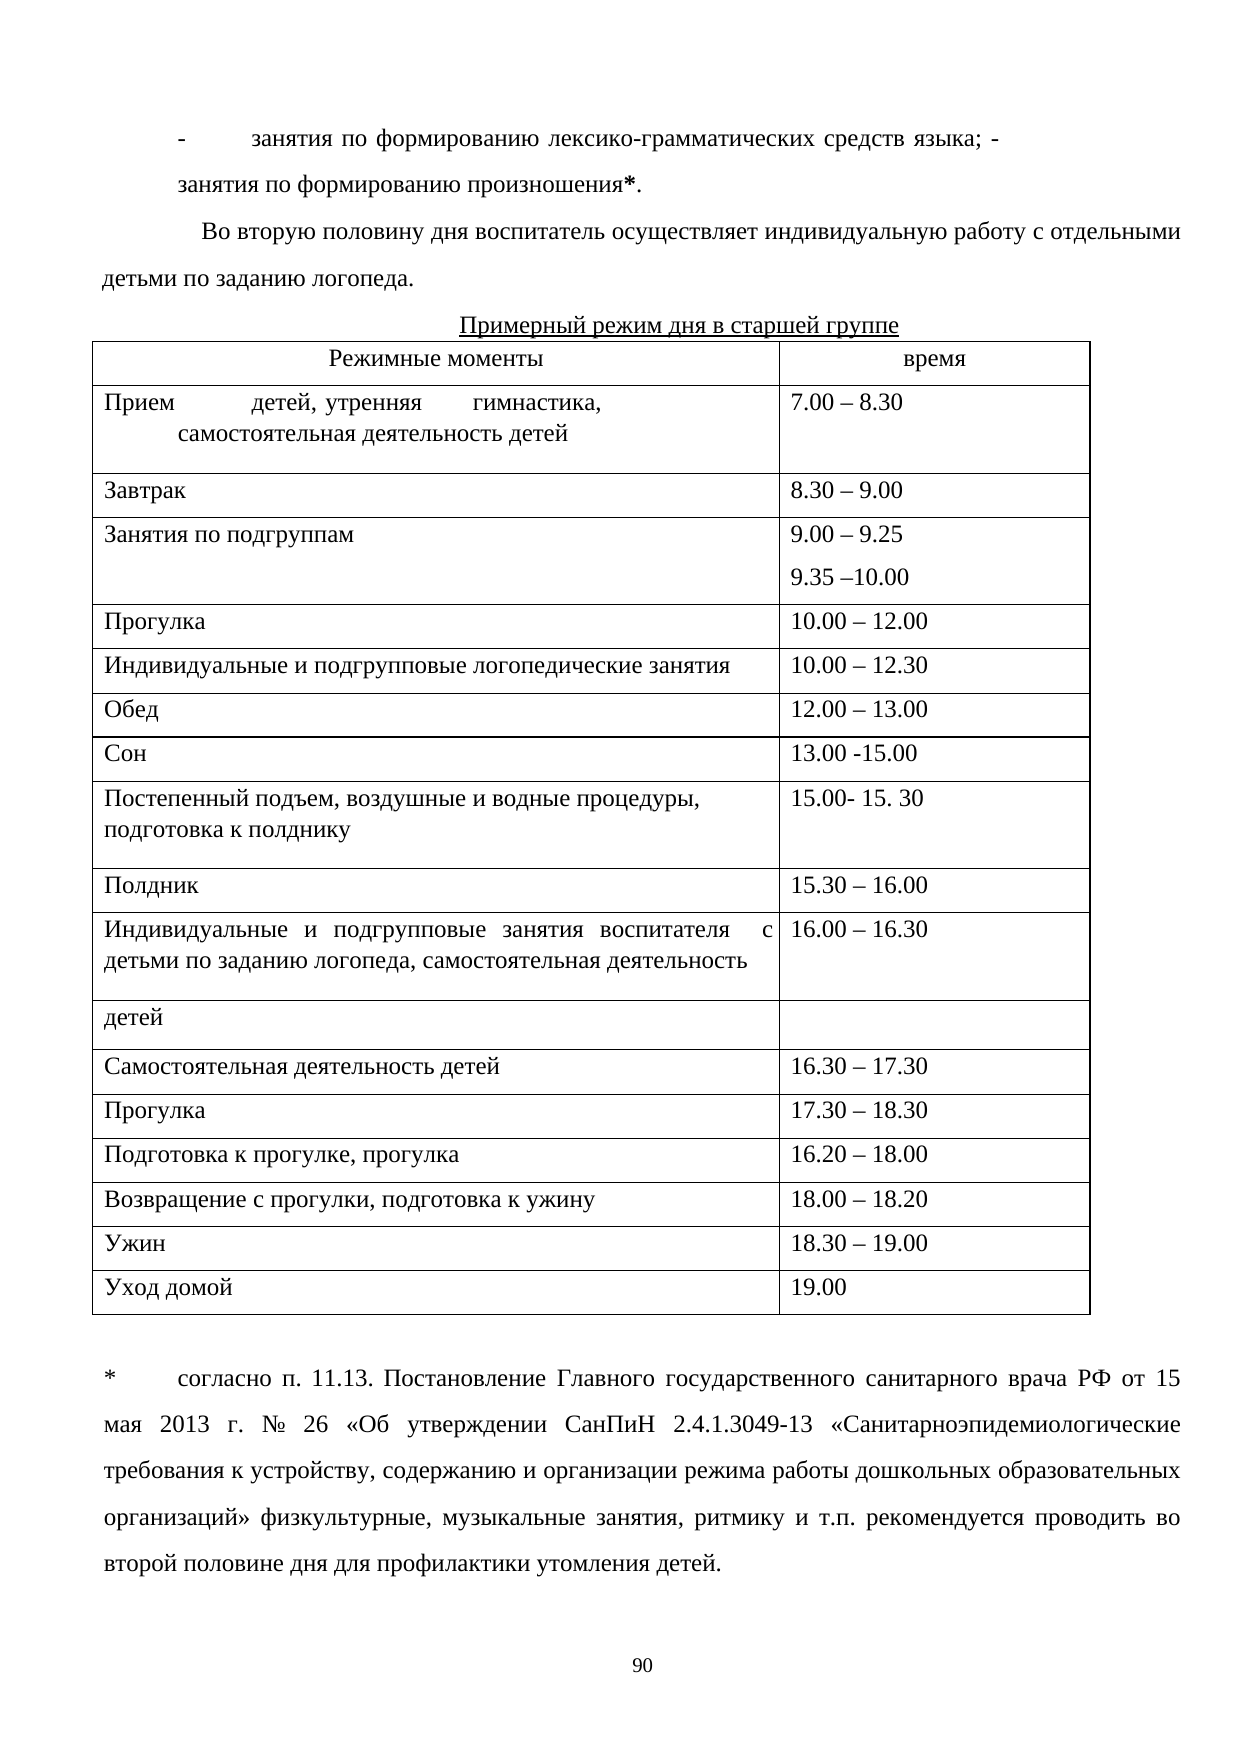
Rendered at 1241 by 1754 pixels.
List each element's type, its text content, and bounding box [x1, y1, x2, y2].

table_cell Полдник [93, 869, 779, 912]
table_cell [780, 1001, 1089, 1049]
table_cell Прогулка [93, 1095, 779, 1137]
table_header время [780, 342, 1089, 385]
table_cell 16.00 – 16.30 [780, 913, 1089, 999]
table_cell 7.00 – 8.30 [780, 386, 1089, 473]
table_cell 15.30 – 16.00 [780, 869, 1089, 912]
table_cell 10.00 – 12.00 [780, 605, 1089, 648]
table_cell Занятия по подгруппам [93, 518, 779, 604]
table_cell 19.00 [780, 1271, 1089, 1314]
table_cell Завтрак [93, 474, 779, 517]
table_cell 12.00 – 13.00 [780, 694, 1089, 736]
table_cell Индивидуальные и подгрупповые занятия воспитателя с детьми по заданию логопеда, самостоятельная деятельность [93, 913, 779, 999]
table_cell 13.00 -15.00 [780, 738, 1089, 781]
table_cell Прогулка [93, 605, 779, 648]
table_cell детей [93, 1001, 779, 1049]
table_cell 17.30 – 18.30 [780, 1095, 1089, 1137]
table_cell 9.00 – 9.25 9.35 –10.00 [780, 518, 1089, 604]
text Во вторую половину дня воспитатель осуществляет индивидуальную работу с отдельными детьми по заданию логопеда. [102, 216, 1182, 291]
table_cell 18.30 – 19.00 [780, 1227, 1089, 1270]
list согласно п. 11.13. Постановление Главного государственного санитарного врача РФ от 15 мая 2013 г. № 26 «Об утверждении СанПиН 2.4.1.3049-13 «Санитарноэпидемиологические требования к устройству, содержанию и организации режима работы дошкольных образовательных организаций» физкультурные, музыкальные занятия, ритмику и т.п. рекомендуется проводить во второй половине дня для профилактики утомления детей. [103, 1363, 1182, 1577]
table_header Режимные моменты [93, 342, 779, 385]
table_cell 8.30 – 9.00 [780, 474, 1089, 517]
table_cell Ужин [93, 1227, 779, 1270]
table_cell Индивидуальные и подгрупповые логопедические занятия [93, 649, 779, 692]
list занятия по формированию лексико-грамматических средств языка; - занятия по формированию произношения*. [177, 123, 999, 198]
table_cell Подготовка к прогулке, прогулка [93, 1139, 779, 1182]
table_cell 15.00- 15. 30 [780, 782, 1089, 868]
table_cell 16.20 – 18.00 [780, 1139, 1089, 1182]
table_cell 10.00 – 12.30 [780, 649, 1089, 692]
table_cell 18.00 – 18.20 [780, 1183, 1089, 1226]
table_cell Прием детей, утренняя гимнастика, самостоятельная деятельность детей [93, 386, 779, 473]
table_cell Самостоятельная деятельность детей [93, 1050, 779, 1093]
table_cell Сон [93, 738, 779, 781]
table_cell Уход домой [93, 1271, 779, 1314]
table_cell 16.30 – 17.30 [780, 1050, 1089, 1093]
table_cell Постепенный подъем, воздушные и водные процедуры, подготовка к полднику [93, 782, 779, 868]
text Примерный режим дня в старшей группе [177, 310, 1182, 339]
table_cell Возвращение с прогулки, подготовка к ужину [93, 1183, 779, 1226]
table_cell Обед [93, 694, 779, 736]
